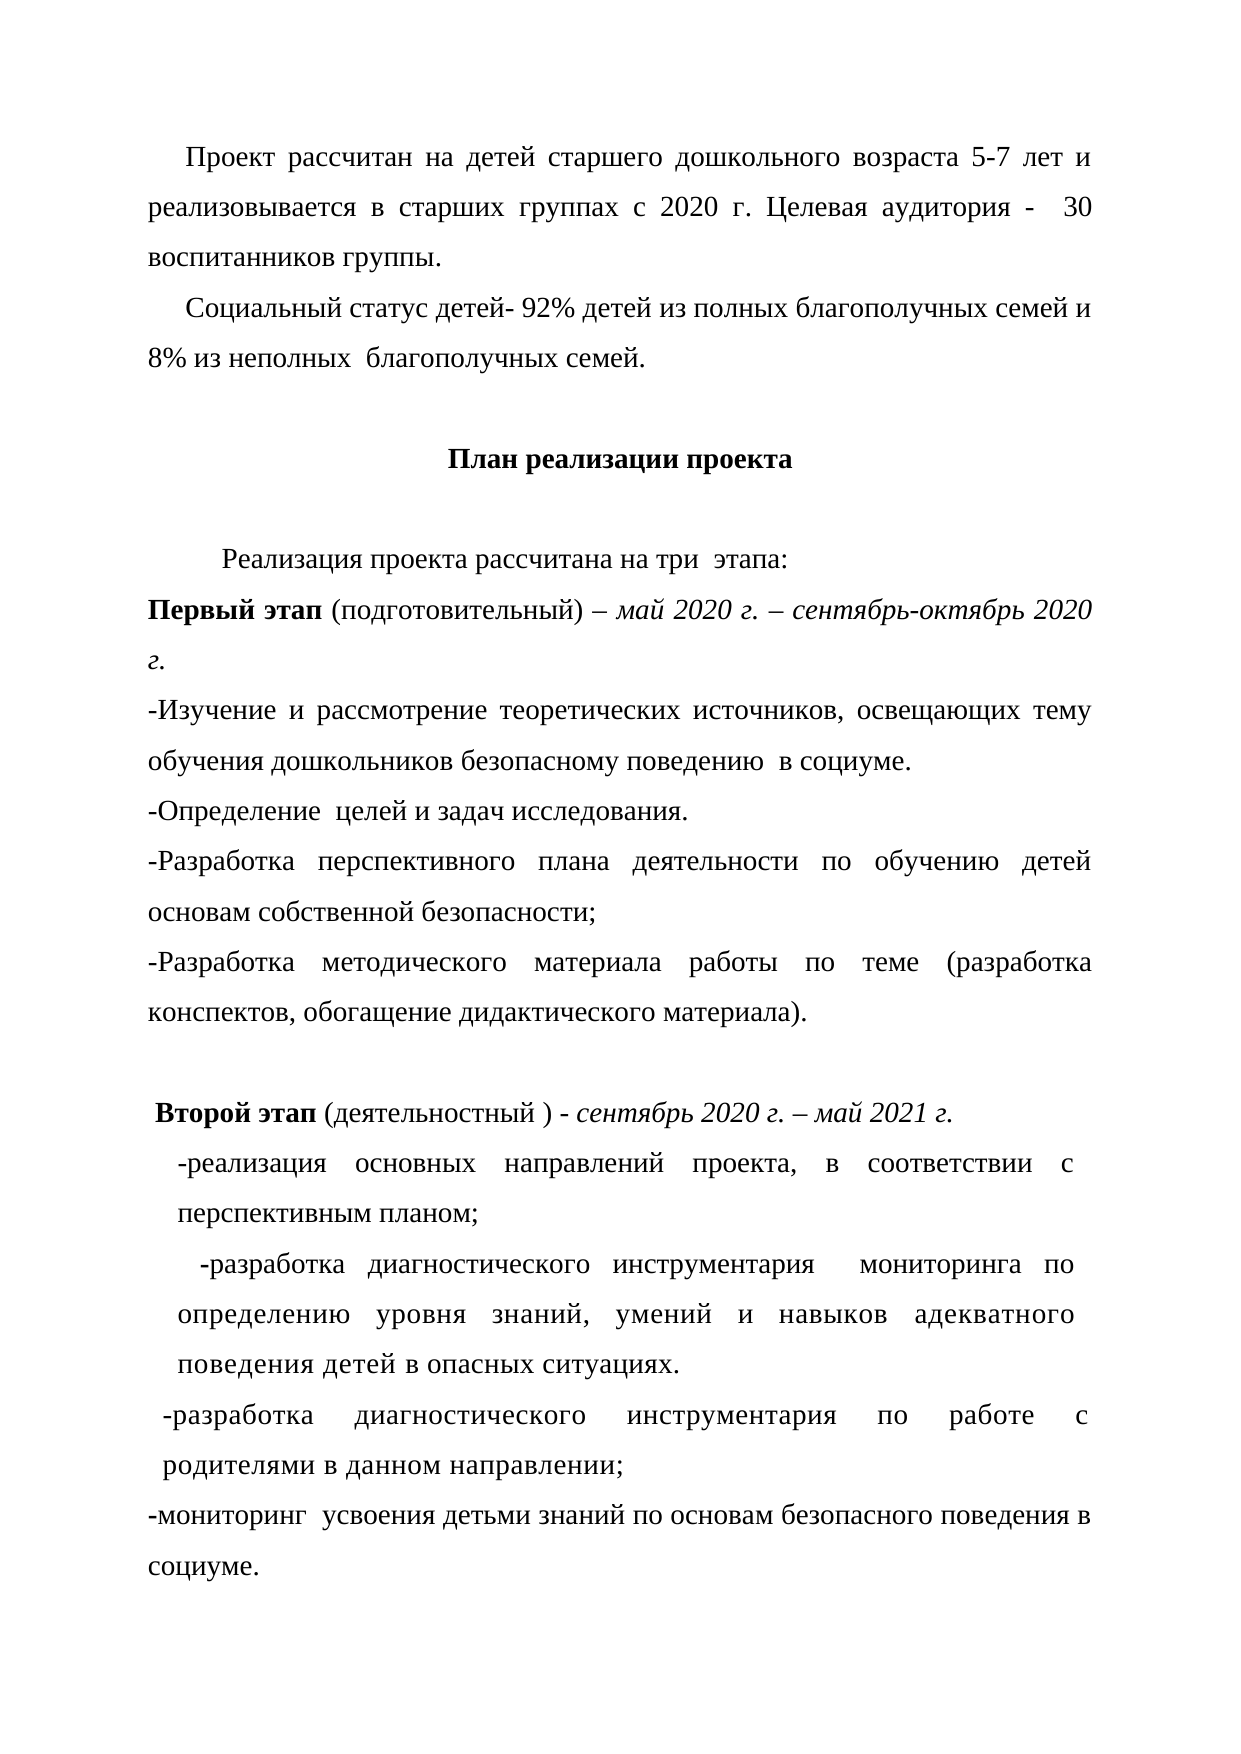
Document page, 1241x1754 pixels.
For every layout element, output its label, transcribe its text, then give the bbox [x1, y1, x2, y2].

text -мониторинг усвоения детьми знаний по основам безопасного поведения в социуме. [148, 1497, 1092, 1581]
text -Определение целей и задач исследования. [148, 793, 1092, 827]
text Реализация проекта рассчитана на три этапа: [148, 541, 1092, 575]
text -реализация основных направлений проекта, в соответствии с перспективным планом; [177, 1145, 1075, 1229]
text Проект рассчитан на детей старшего дошкольного возраста 5-7 лет и реализовывается в старших группах с 2020 г. Целевая аудитория - 30 воспитанников группы. [148, 139, 1092, 273]
text Второй этап (деятельностный ) - сентябрь 2020 г. – май 2021 г. [148, 1095, 1092, 1128]
text План реализации проекта [148, 441, 1092, 474]
text -разработка диагностического инструментария мониторинга по определению уровня знаний, умений и навыков адекватного поведения детей в опасных ситуациях. [177, 1246, 1075, 1380]
text -Разработка методического материала работы по теме (разработка конспектов, обогащение дидактического материала). [148, 944, 1092, 1028]
text Социальный статус детей- 92% детей из полных благополучных семей и 8% из неполных благополучных семей. [148, 290, 1092, 374]
text -Разработка перспективного плана деятельности по обучению детей основам собственной безопасности; [148, 843, 1092, 927]
text Первый этап (подготовительный) – май 2020 г. – сентябрь-октябрь 2020 г. [148, 592, 1092, 676]
text -Изучение и рассмотрение теоретических источников, освещающих тему обучения дошкольников безопасному поведению в социуме. [148, 692, 1092, 776]
text -разработка диагностического инструментария по работе с родителями в данном направлении; [162, 1397, 1090, 1481]
